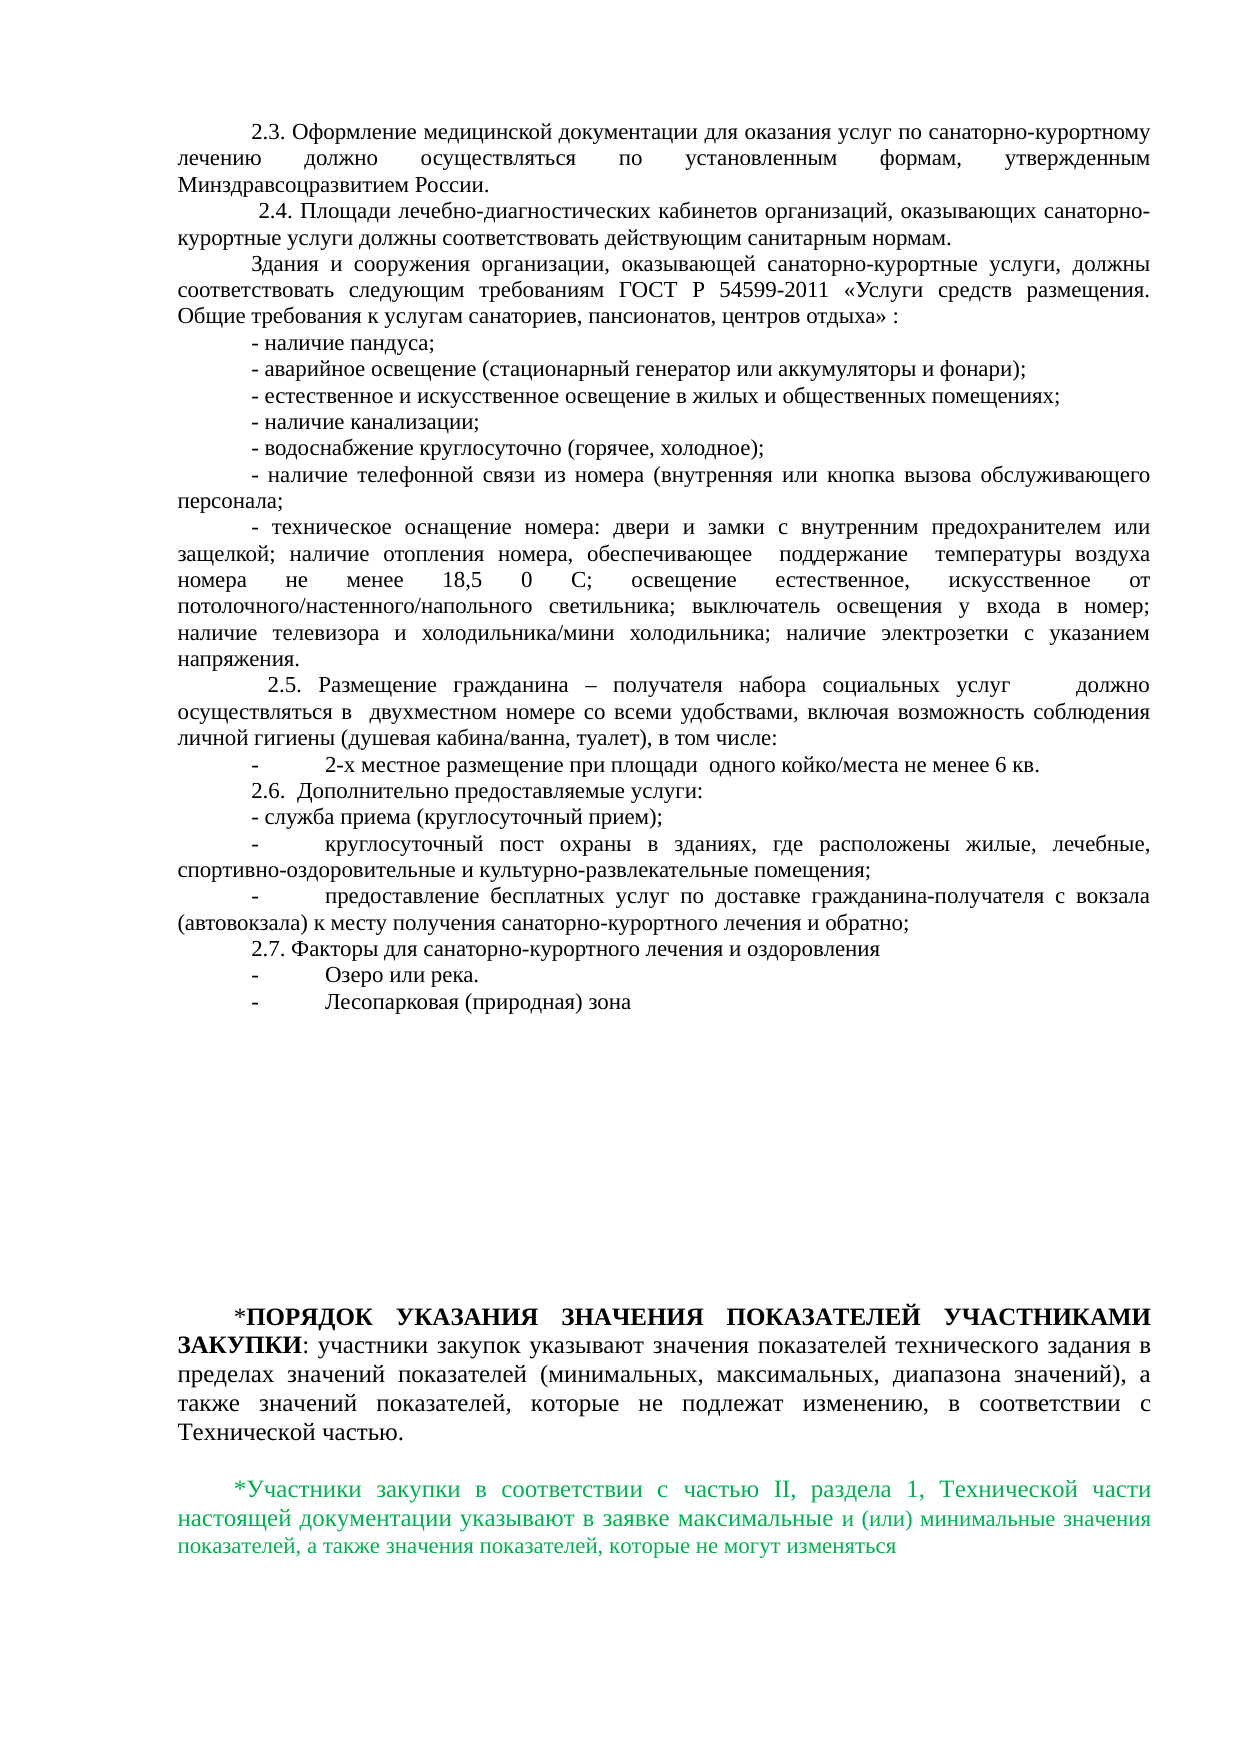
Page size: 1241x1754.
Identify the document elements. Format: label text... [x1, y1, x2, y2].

text 2.5. Размещение гражданина – получателя набора социальных услуг должно осуществляться в двухместном номере со всеми удобствами, включая возможность соблюдения личной гигиены (душевая кабина/ванна, туалет), в том числе: [177, 672, 1152, 751]
text - круглосуточный пост охраны в зданиях, где расположены жилые, лечебные, спортивно-оздоровительные и культурно-развлекательные помещения; [177, 830, 1152, 882]
text 2.4. Площади лечебно-диагностических кабинетов организаций, оказывающих санаторно-курортные услуги должны соответствовать действующим санитарным нормам. [177, 197, 1152, 250]
text - служба приема (круглосуточный прием); [177, 803, 1152, 830]
text - Лесопарковая (природная) зона [177, 988, 1152, 1014]
text *Участники закупки в соответствии с частью II, раздела 1, Технической части настоящей документации указывают в заявке максимальные и (или) минимальные значения показателей, а также значения показателей, которые не могут изменяться [177, 1474, 1152, 1558]
text - наличие канализации; [177, 408, 1152, 434]
text Здания и сооружения организации, оказывающей санаторно-курортные услуги, должны соответствовать следующим требованиям ГОСТ Р 54599-2011 «Услуги средств размещения. Общие требования к услугам санаториев, пансионатов, центров отдыха» : [177, 250, 1152, 329]
text - водоснабжение круглосуточно (горячее, холодное); [177, 434, 1152, 461]
text - аварийное освещение (стационарный генератор или аккумуляторы и фонари); [177, 355, 1152, 382]
text - предоставление бесплатных услуг по доставке гражданина-получателя с вокзала (автовокзала) к месту получения санаторно-курортного лечения и обратно; [177, 882, 1152, 935]
text - 2-х местное размещение при площади одного койко/места не менее 6 кв. [177, 751, 1152, 777]
text - наличие телефонной связи из номера (внутренняя или кнопка вызова обслуживающего персонала; [177, 461, 1152, 513]
text - естественное и искусственное освещение в жилых и общественных помещениях; [177, 382, 1152, 408]
text - Озеро или река. [177, 961, 1152, 988]
text 2.6. Дополнительно предоставляемые услуги: [177, 777, 1152, 803]
text 2.7. Факторы для санаторно-курортного лечения и оздоровления [177, 935, 1152, 961]
text 2.3. Оформление медицинской документации для оказания услуг по санаторно-курортному лечению должно осуществляться по установленным формам, утвержденным Минздравсоцразвитием России. [177, 118, 1152, 197]
text *ПОРЯДОК УКАЗАНИЯ ЗНАЧЕНИЯ ПОКАЗАТЕЛЕЙ УЧАСТНИКАМИ ЗАКУПКИ: участники закупок указывают значения показателей технического задания в пределах значений показателей (минимальных, максимальных, диапазона значений), а также значений показателей, которые не подлежат изменению, в соответствии с Технической частью. [177, 1302, 1152, 1445]
text - техническое оснащение номера: двери и замки с внутренним предохранителем или защелкой; наличие отопления номера, обеспечивающее поддержание температуры воздуха номера не менее 18,5 0 С; освещение естественное, искусственное от потолочного/настенного/напольного светильника; выключатель освещения у входа в номер; наличие телевизора и холодильника/мини холодильника; наличие электрозетки с указанием напряжения. [177, 513, 1152, 672]
text - наличие пандуса; [177, 329, 1152, 355]
